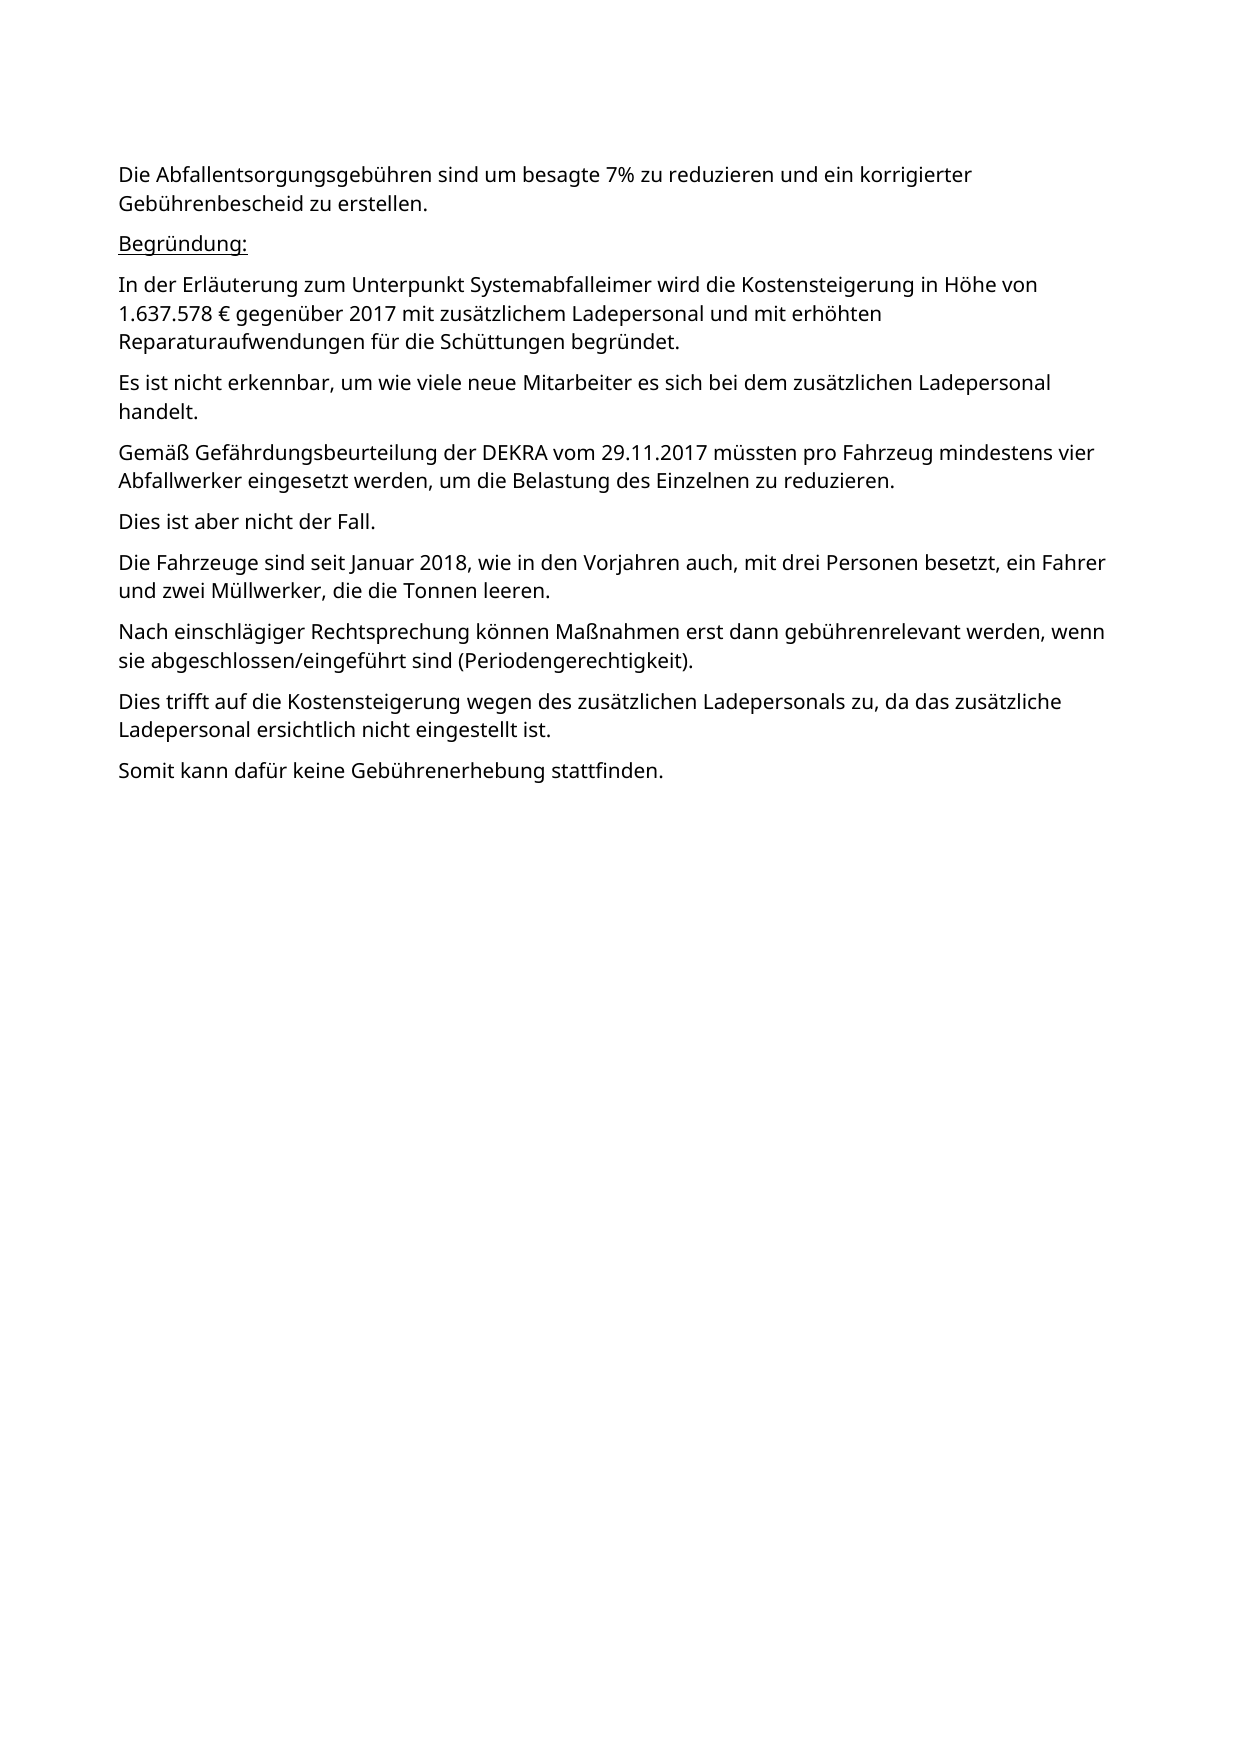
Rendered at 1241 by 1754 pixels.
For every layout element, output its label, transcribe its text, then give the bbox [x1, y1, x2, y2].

list Nach einschlägiger Rechtsprechung können Maßnahmen erst dann gebührenrelevant werden, wenn sie abgeschlossen/eingeführt sind (Periodengerechtigkeit). [118, 617, 1122, 674]
list Dies trifft auf die Kostensteigerung wegen des zusätzlichen Ladepersonals zu, da das zusätzliche Ladepersonal ersichtlich nicht eingestellt ist. [118, 687, 1122, 744]
text In der Erläuterung zum Unterpunkt Systemabfalleimer wird die Kostensteigerung in Höhe von 1.637.578 € gegenüber 2017 mit zusätzlichem Ladepersonal und mit erhöhten Reparaturaufwendungen für die Schüttungen begründet. [118, 271, 1122, 356]
list Somit kann dafür keine Gebührenerhebung stattfinden. [118, 756, 1122, 784]
text Begründung: [118, 229, 1122, 258]
list Gemäß Gefährdungsbeurteilung der DEKRA vom 29.11.2017 müssten pro Fahrzeug mindestens vier Abfallwerker eingesetzt werden, um die Belastung des Einzelnen zu reduzieren. [118, 438, 1122, 494]
list Dies ist aber nicht der Fall. [118, 507, 1122, 536]
list Die Abfallentsorgungsgebühren sind um besagte 7% zu reduzieren und ein korrigierter Gebührenbescheid zu erstellen. [118, 160, 1122, 217]
list Es ist nicht erkennbar, um wie viele neue Mitarbeiter es sich bei dem zusätzlichen Ladepersonal handelt. [118, 368, 1122, 425]
list Die Fahrzeuge sind seit Januar 2018, wie in den Vorjahren auch, mit drei Personen besetzt, ein Fahrer und zwei Müllwerker, die die Tonnen leeren. [118, 548, 1122, 605]
